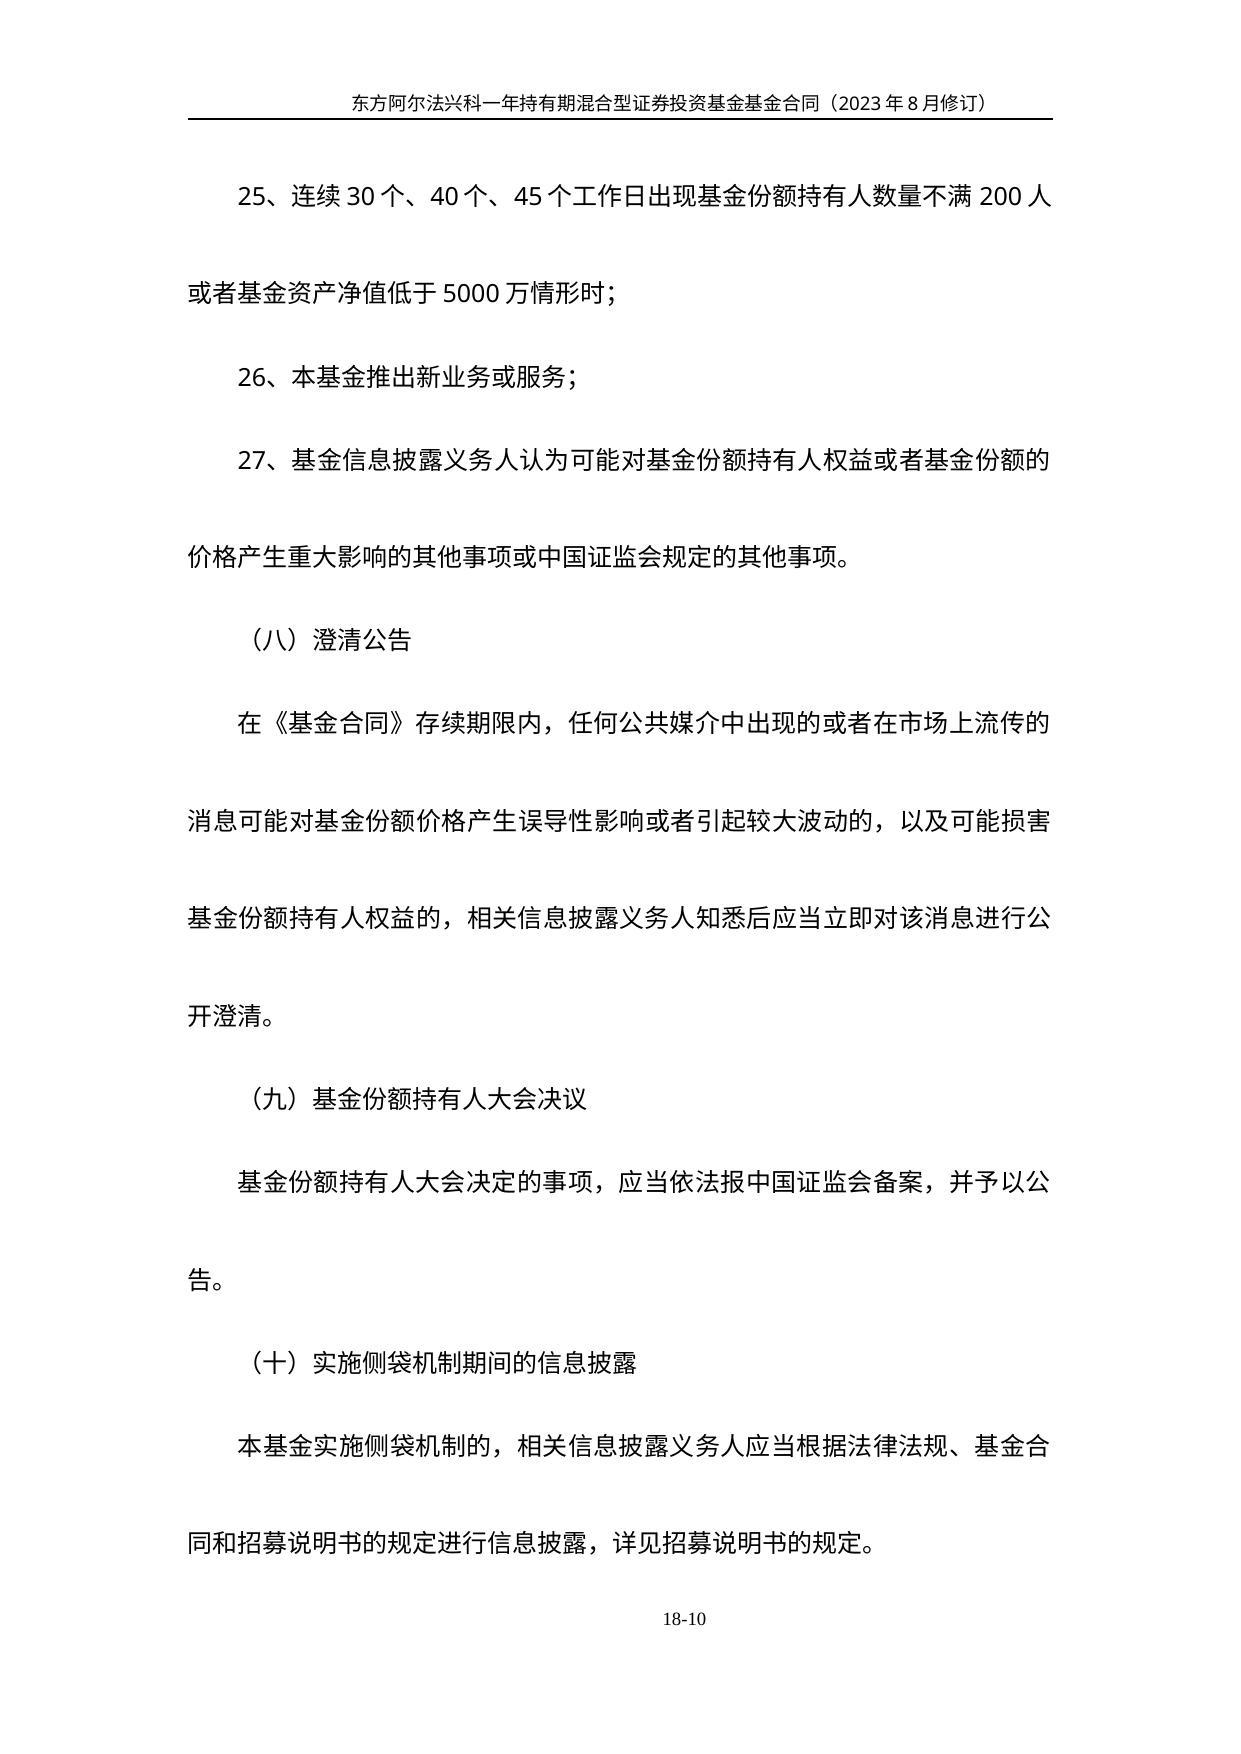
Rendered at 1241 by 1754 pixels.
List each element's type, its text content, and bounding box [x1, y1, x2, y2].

text 基金份额持有人大会决定的事项，应当依法报中国证监会备案，并予以公告。 [187, 1148, 1053, 1311]
text （八）澄清公告 [187, 606, 1053, 671]
text 26、本基金推出新业务或服务； [187, 343, 1053, 408]
text （九）基金份额持有人大会决议 [187, 1065, 1053, 1130]
text 在《基金合同》存续期限内，任何公共媒介中出现的或者在市场上流传的消息可能对基金份额价格产生误导性影响或者引起较大波动的，以及可能损害基金份额持有人权益的，相关信息披露义务人知悉后应当立即对该消息进行公开澄清。 [187, 689, 1053, 1047]
text 25、连续30个、40个、45个工作日出现基金份额持有人数量不满200人或者基金资产净值低于5000万情形时； [187, 162, 1053, 324]
text 27、基金信息披露义务人认为可能对基金份额持有人权益或者基金份额的价格产生重大影响的其他事项或中国证监会规定的其他事项。 [187, 426, 1053, 588]
text 本基金实施侧袋机制的，相关信息披露义务人应当根据法律法规、基金合同和招募说明书的规定进行信息披露，详见招募说明书的规定。 [187, 1412, 1053, 1574]
text （十）实施侧袋机制期间的信息披露 [187, 1329, 1053, 1394]
